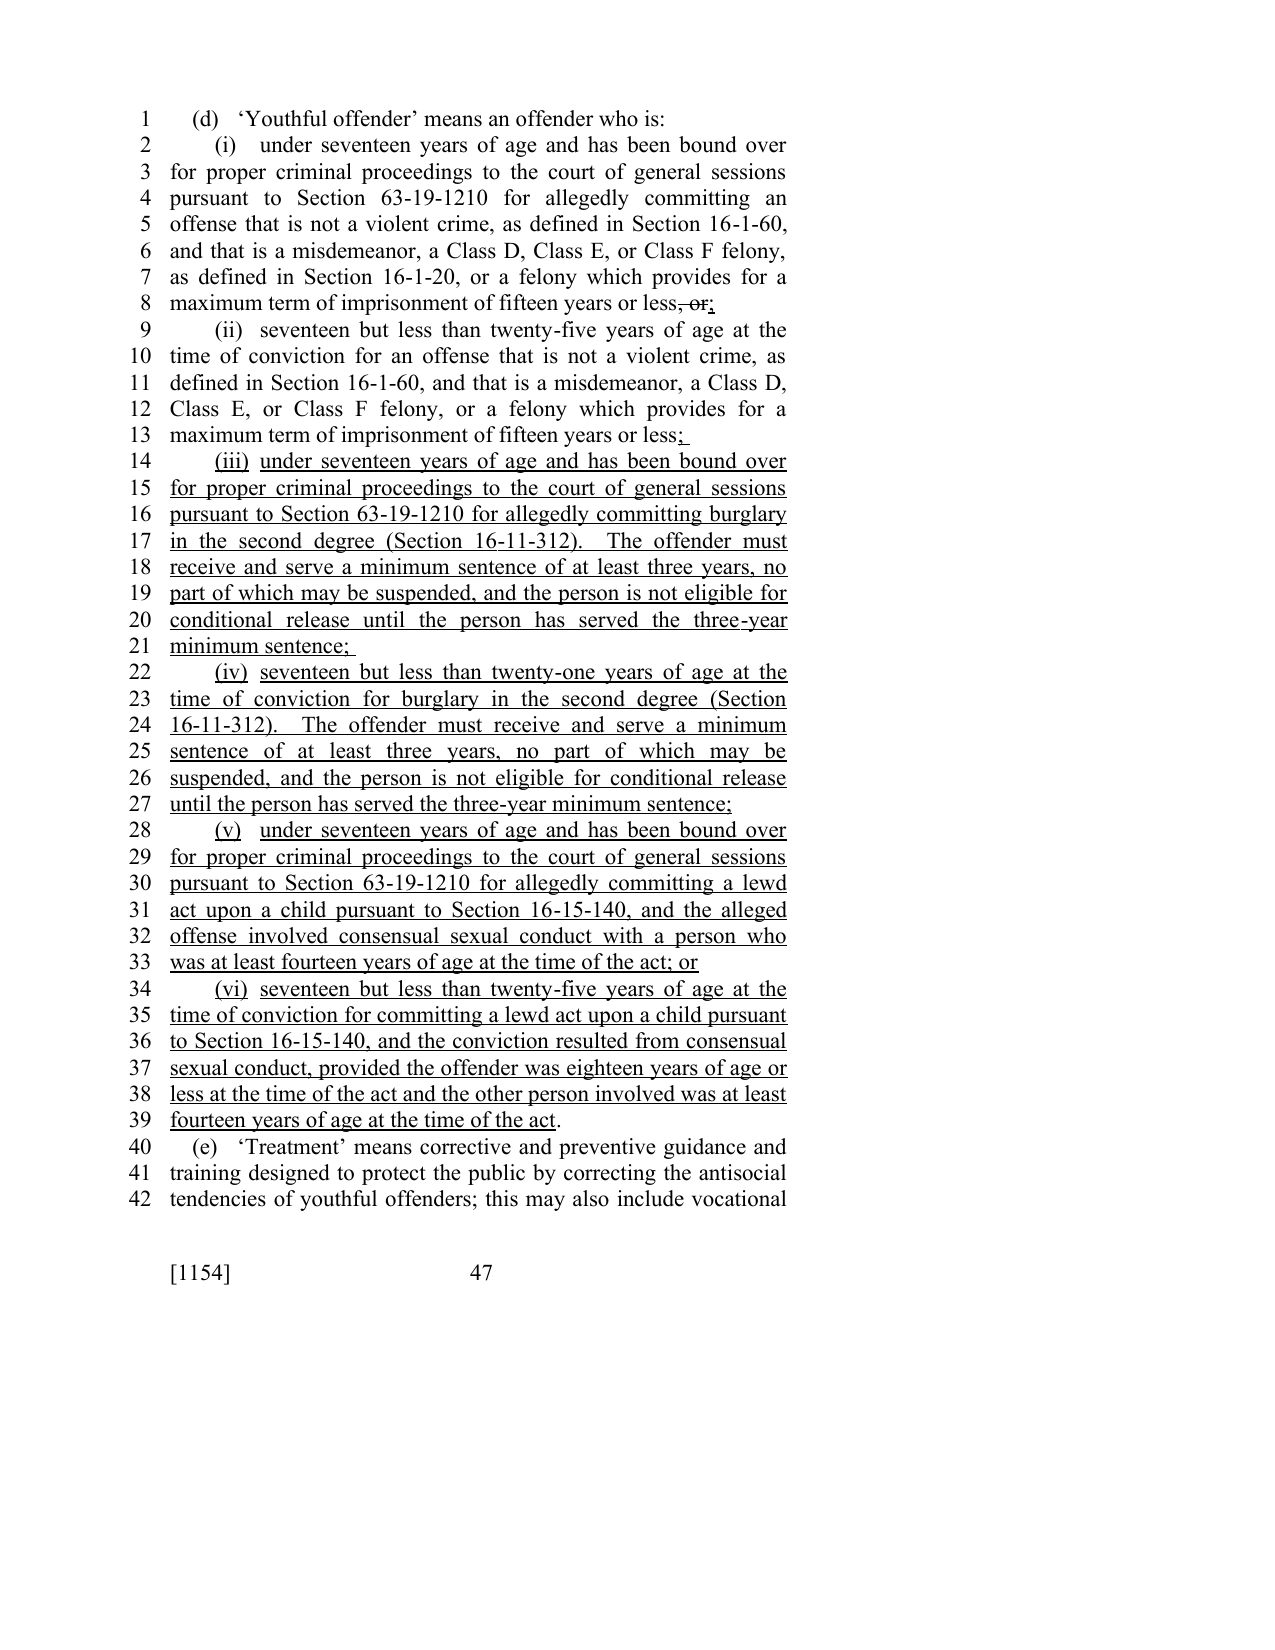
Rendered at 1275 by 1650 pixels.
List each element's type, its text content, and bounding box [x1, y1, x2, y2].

text (i) under seventeen years of age and has been bound over for proper criminal proceedings to the court of general sessions pursuant to Section 63-19-1210 for allegedly committing an offense that is not a violent crime, as defined in Section 16-1-60, and that is a misdemeanor, a Class D, Class E, or Class F felony, as defined in Section 16-1-20, or a felony which provides for a maximum term of imprisonment of fifteen years or less, or; [169, 131, 787, 316]
text (iv) seventeen but less than twenty-one years of age at the time of conviction for burglary in the second degree (Section 16-11-312). The offender must receive and serve a minimum sentence of at least three years, no part of which may be suspended, and the person is not eligible for conditional release until the person has served the three-year minimum sentence; [169, 658, 787, 708]
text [169, 1133, 787, 1212]
text (ii) seventeen but less than twenty-five years of age at the time of conviction for an offense that is not a violent crime, as defined in Section 16-1-60, and that is a misdemeanor, a Class D, Class E, or Class F felony, or a felony which provides for a maximum term of imprisonment of fifteen years or less; [169, 316, 787, 448]
text (iii) under seventeen years of age and has been bound over for proper criminal proceedings to the court of general sessions pursuant to Section 63-19-1210 for allegedly committing burglary in the second degree (Section 16-11-312). The offender must receive and serve a minimum sentence of at least three years, no part of which may be suspended, and the person is not eligible for conditional release until the person has served the three-year minimum sentence; [169, 448, 787, 497]
text (d) ‘Youthful offender’ means an offender who is: [169, 105, 787, 131]
text (v) under seventeen years of age and has been bound over for proper criminal proceedings to the court of general sessions pursuant to Section 63-19-1210 for allegedly committing a lewd act upon a child pursuant to Section 16-15-140, and the alleged offense involved consensual sexual conduct with a person who was at least fourteen years of age at the time of the act; or [169, 817, 787, 866]
text (vi) seventeen but less than twenty-five years of age at the time of conviction for committing a lewd act upon a child pursuant to Section 16-15-140, and the conviction resulted from consensual sexual conduct, provided the offender was eighteen years of age or less at the time of the act and the other person involved was at least fourteen years of age at the time of the act. [169, 975, 787, 1024]
